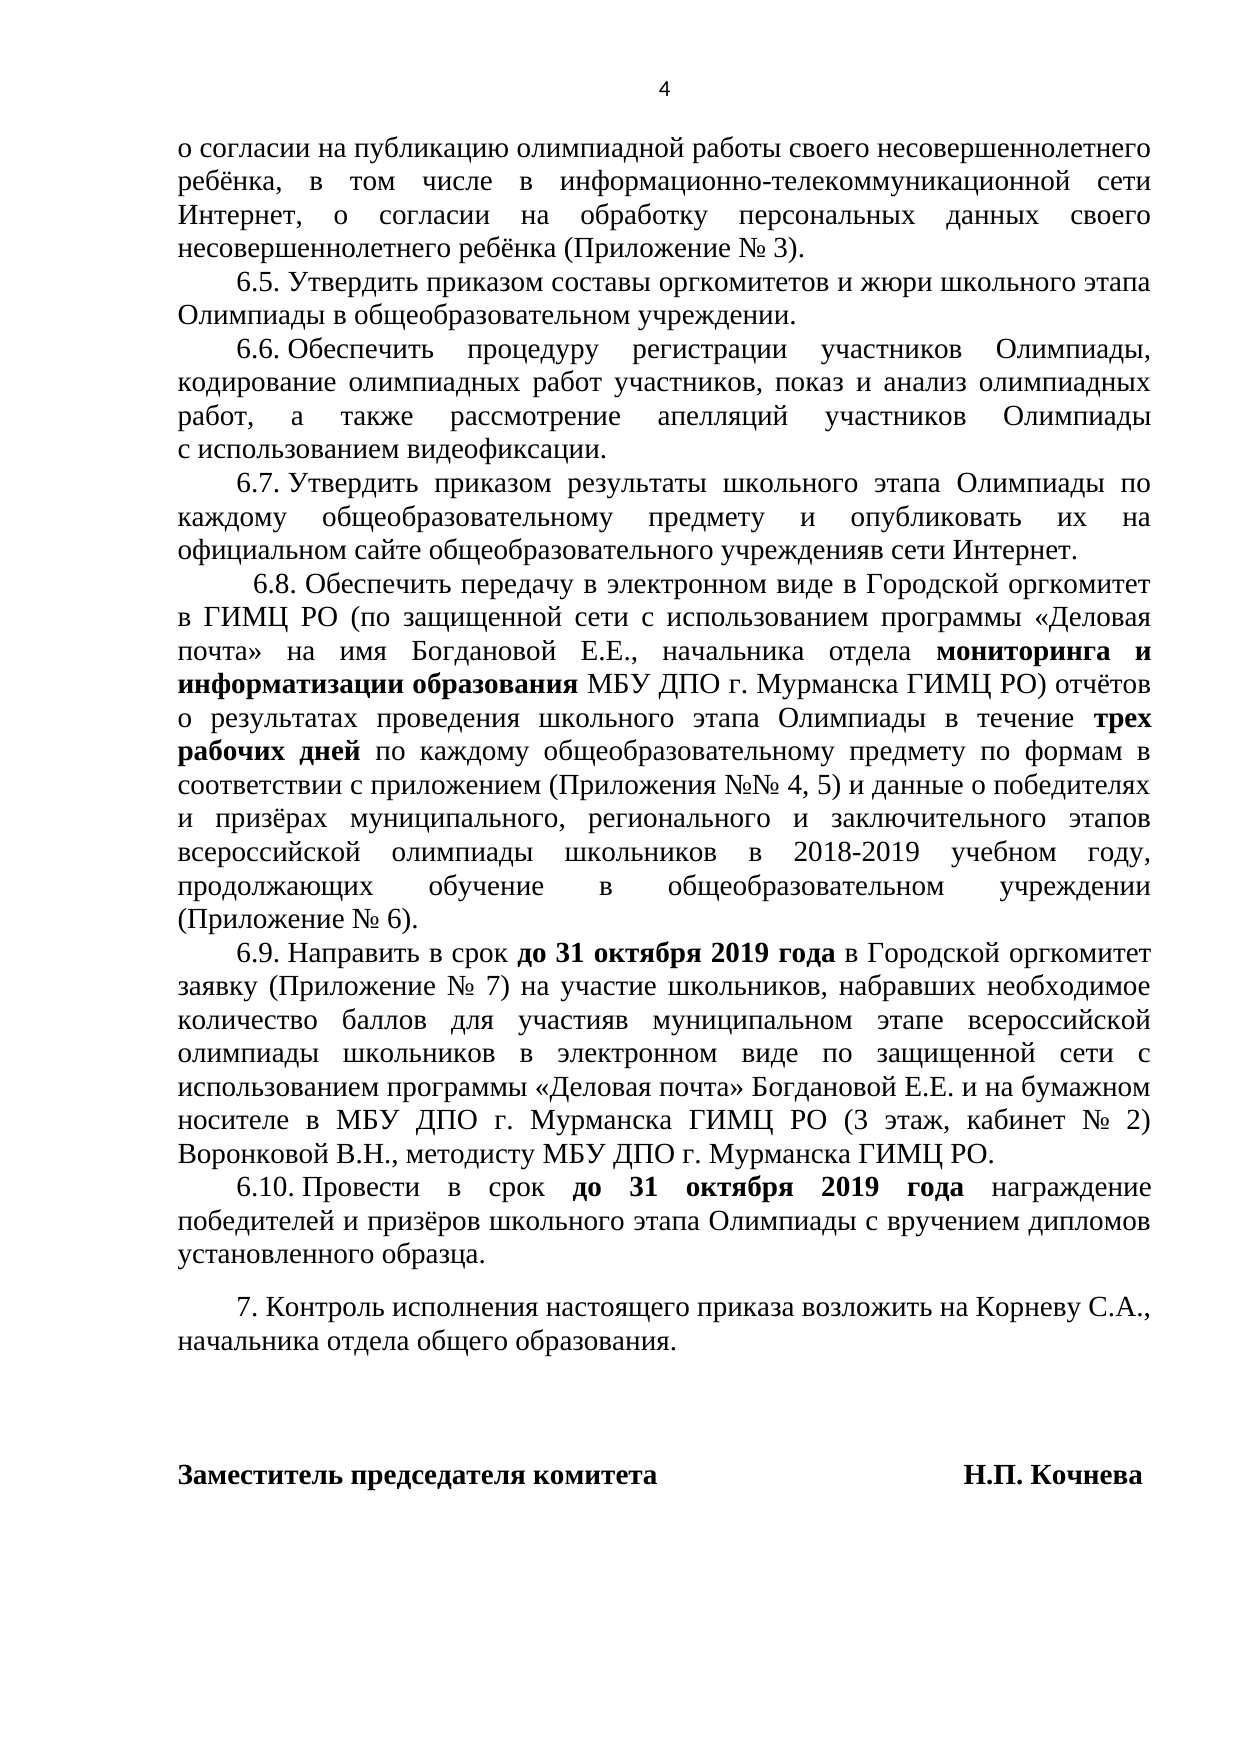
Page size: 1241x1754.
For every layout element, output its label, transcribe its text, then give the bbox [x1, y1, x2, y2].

text Заместитель председателя комитета Н.П. Кочнева [177, 1457, 1152, 1491]
text 6.8. Обеспечить передачу в электронном виде в Городской оргкомитет в ГИМЦ РО (по защищенной сети с использованием программы «Деловая почта» на имя Богдановой Е.Е., начальника отдела мониторинга и информатизации образования МБУ ДПО г. Мурманска ГИМЦ РО) отчётов о результатах проведения школьного этапа Олимпиады в течение трех рабочих дней по каждому общеобразовательному предмету по формам в соответствии с приложением (Приложения №№ 4, 5) и данные о победителях и призёрах муниципального, регионального и заключительного этапов всероссийской олимпиады школьников в 2018-2019 учебном году, продолжающих обучение в общеобразовательном учреждении (Приложение № 6). [177, 566, 1152, 935]
text 7. Контроль исполнения настоящего приказа возложить на Корневу С.А., начальника отдела общего образования. [177, 1289, 1152, 1356]
text 6.9. Направить в срок до 31 октября 2019 года в Городской оргкомитет заявку (Приложение № 7) на участие школьников, набравших необходимое количество баллов для участияв муниципальном этапе всероссийской олимпиады школьников в электронном виде по защищенной сети с использованием программы «Деловая почта» Богдановой Е.Е. и на бумажном носителе в МБУ ДПО г. Мурманска ГИМЦ РО (3 этаж, кабинет № 2) Воронковой В.Н., методисту МБУ ДПО г. Мурманска ГИМЦ РО. [177, 935, 1152, 1169]
text 6.10. Провести в срок до 31 октября 2019 года награждение победителей и призёров школьного этапа Олимпиады с вручением дипломов установленного образца. [177, 1169, 1152, 1270]
text 6.6. Обеспечить процедуру регистрации участников Олимпиады, кодирование олимпиадных работ участников, показ и анализ олимпиадных работ, а также рассмотрение апелляций участников Олимпиады с использованием видеофиксации. [177, 331, 1152, 465]
text 6.7. Утвердить приказом результаты школьного этапа Олимпиады по каждому общеобразовательному предмету и опубликовать их на официальном сайте общеобразовательного учрежденияв сети Интернет. [177, 465, 1152, 566]
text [177, 130, 1152, 264]
text 6.5. Утвердить приказом составы оргкомитетов и жюри школьного этапа Олимпиады в общеобразовательном учреждении. [177, 264, 1152, 331]
